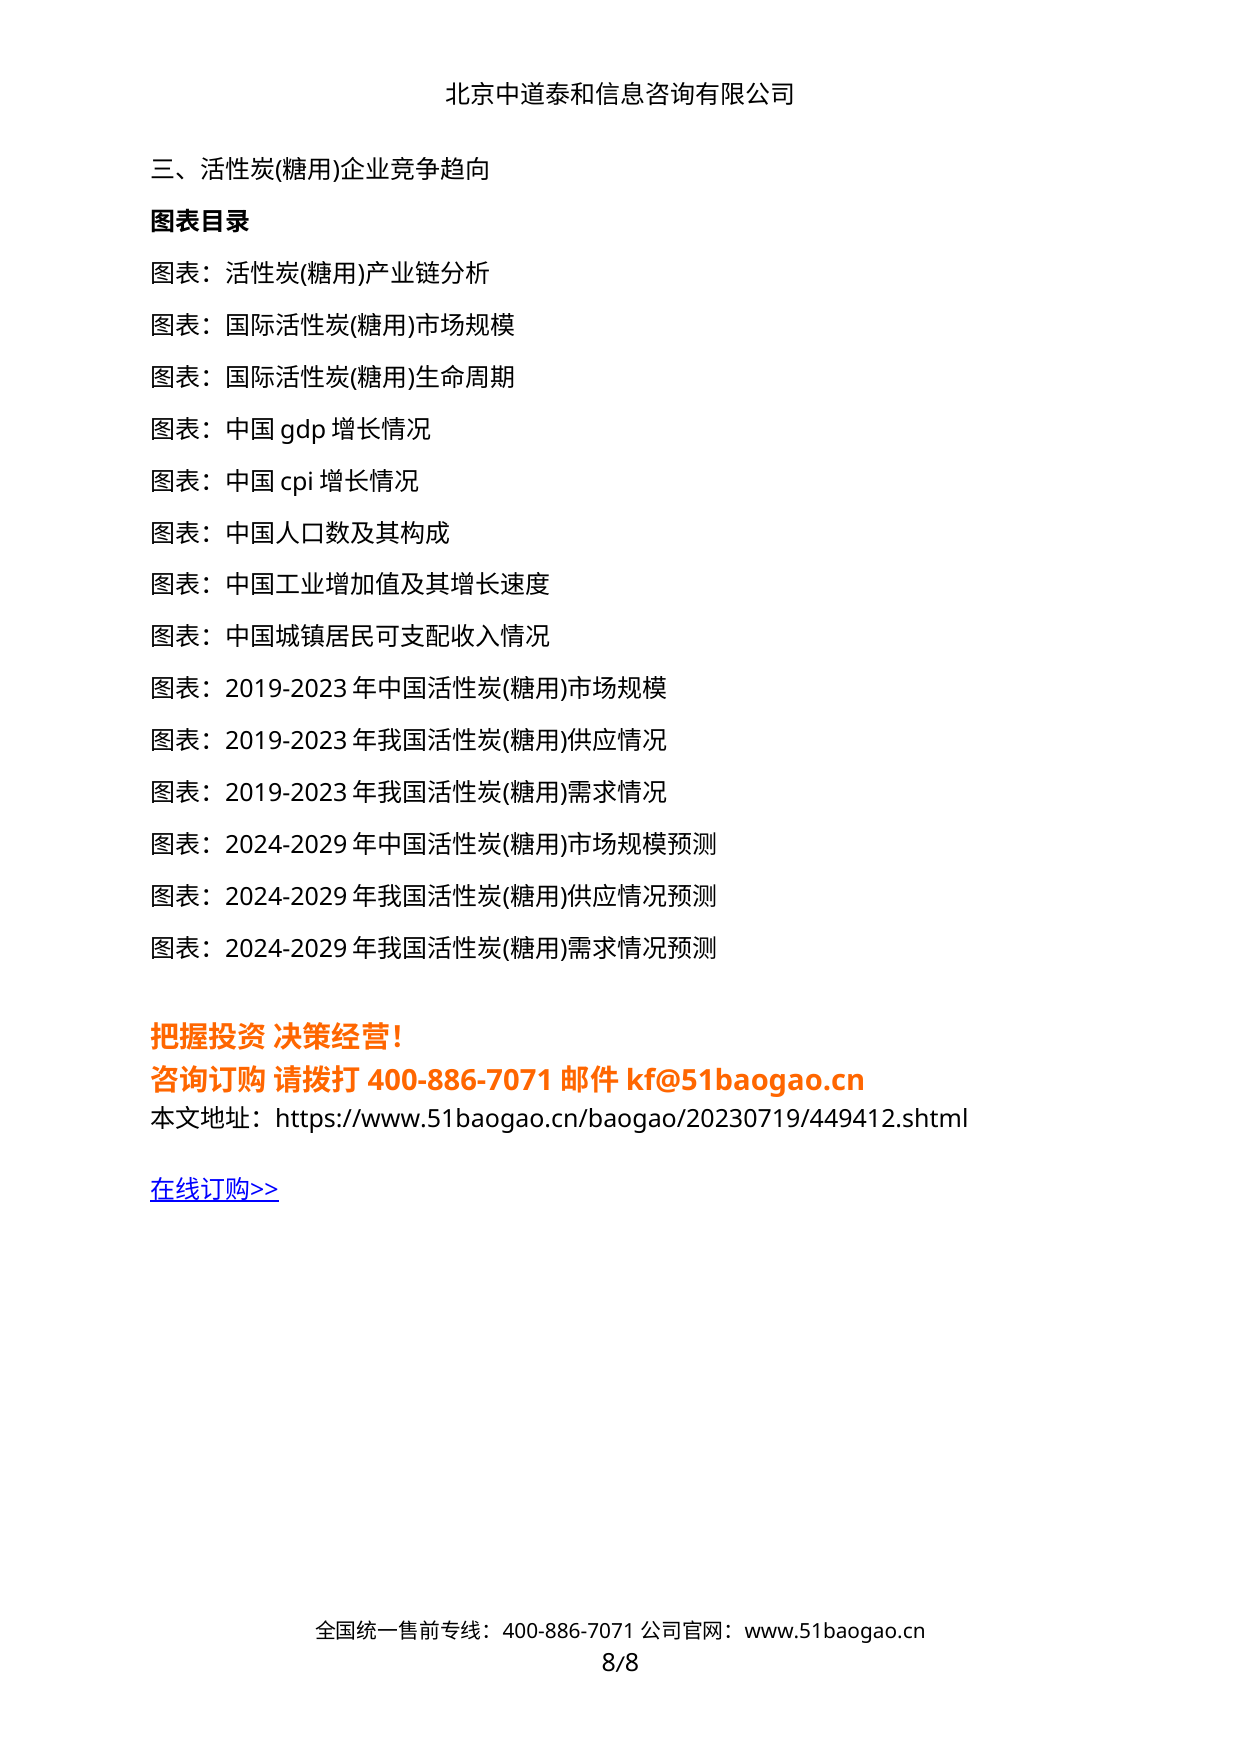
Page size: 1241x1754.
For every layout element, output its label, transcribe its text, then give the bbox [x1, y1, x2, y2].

text 图表：中国gdp增长情况 [150, 409, 1090, 446]
text 图表：中国城镇居民可支配收入情况 [150, 617, 1090, 653]
text 图表：中国工业增加值及其增长速度 [150, 565, 1090, 601]
text 图表：中国人口数及其构成 [150, 513, 1090, 549]
text 图表：中国cpi增长情况 [150, 461, 1090, 497]
text 三、活性炭(糖用)企业竞争趋向 [150, 150, 1090, 186]
text 图表：2024-2029年我国活性炭(糖用)供应情况预测 [150, 876, 1090, 912]
text 把握投资 决策经营！咨询订购 请拨打 400-886-7071 邮件 kf@51baogao.cn本文地址：https://www.51baogao.cn/baogao/20230719/449412.shtml [150, 980, 1090, 1135]
text 图表：2019-2023年我国活性炭(糖用)需求情况 [150, 772, 1090, 809]
text 图表：活性炭(糖用)产业链分析 [150, 254, 1090, 290]
text 图表：国际活性炭(糖用)生命周期 [150, 357, 1090, 394]
text 图表：2024-2029年我国活性炭(糖用)需求情况预测 [150, 928, 1090, 964]
text 图表：2019-2023年我国活性炭(糖用)供应情况 [150, 721, 1090, 757]
text 图表：国际活性炭(糖用)市场规模 [150, 306, 1090, 342]
text 图表：2019-2023年中国活性炭(糖用)市场规模 [150, 669, 1090, 705]
text 图表：2024-2029年中国活性炭(糖用)市场规模预测 [150, 824, 1090, 861]
text 在线订购>> [150, 1135, 1090, 1205]
text 图表目录 [150, 202, 1090, 238]
